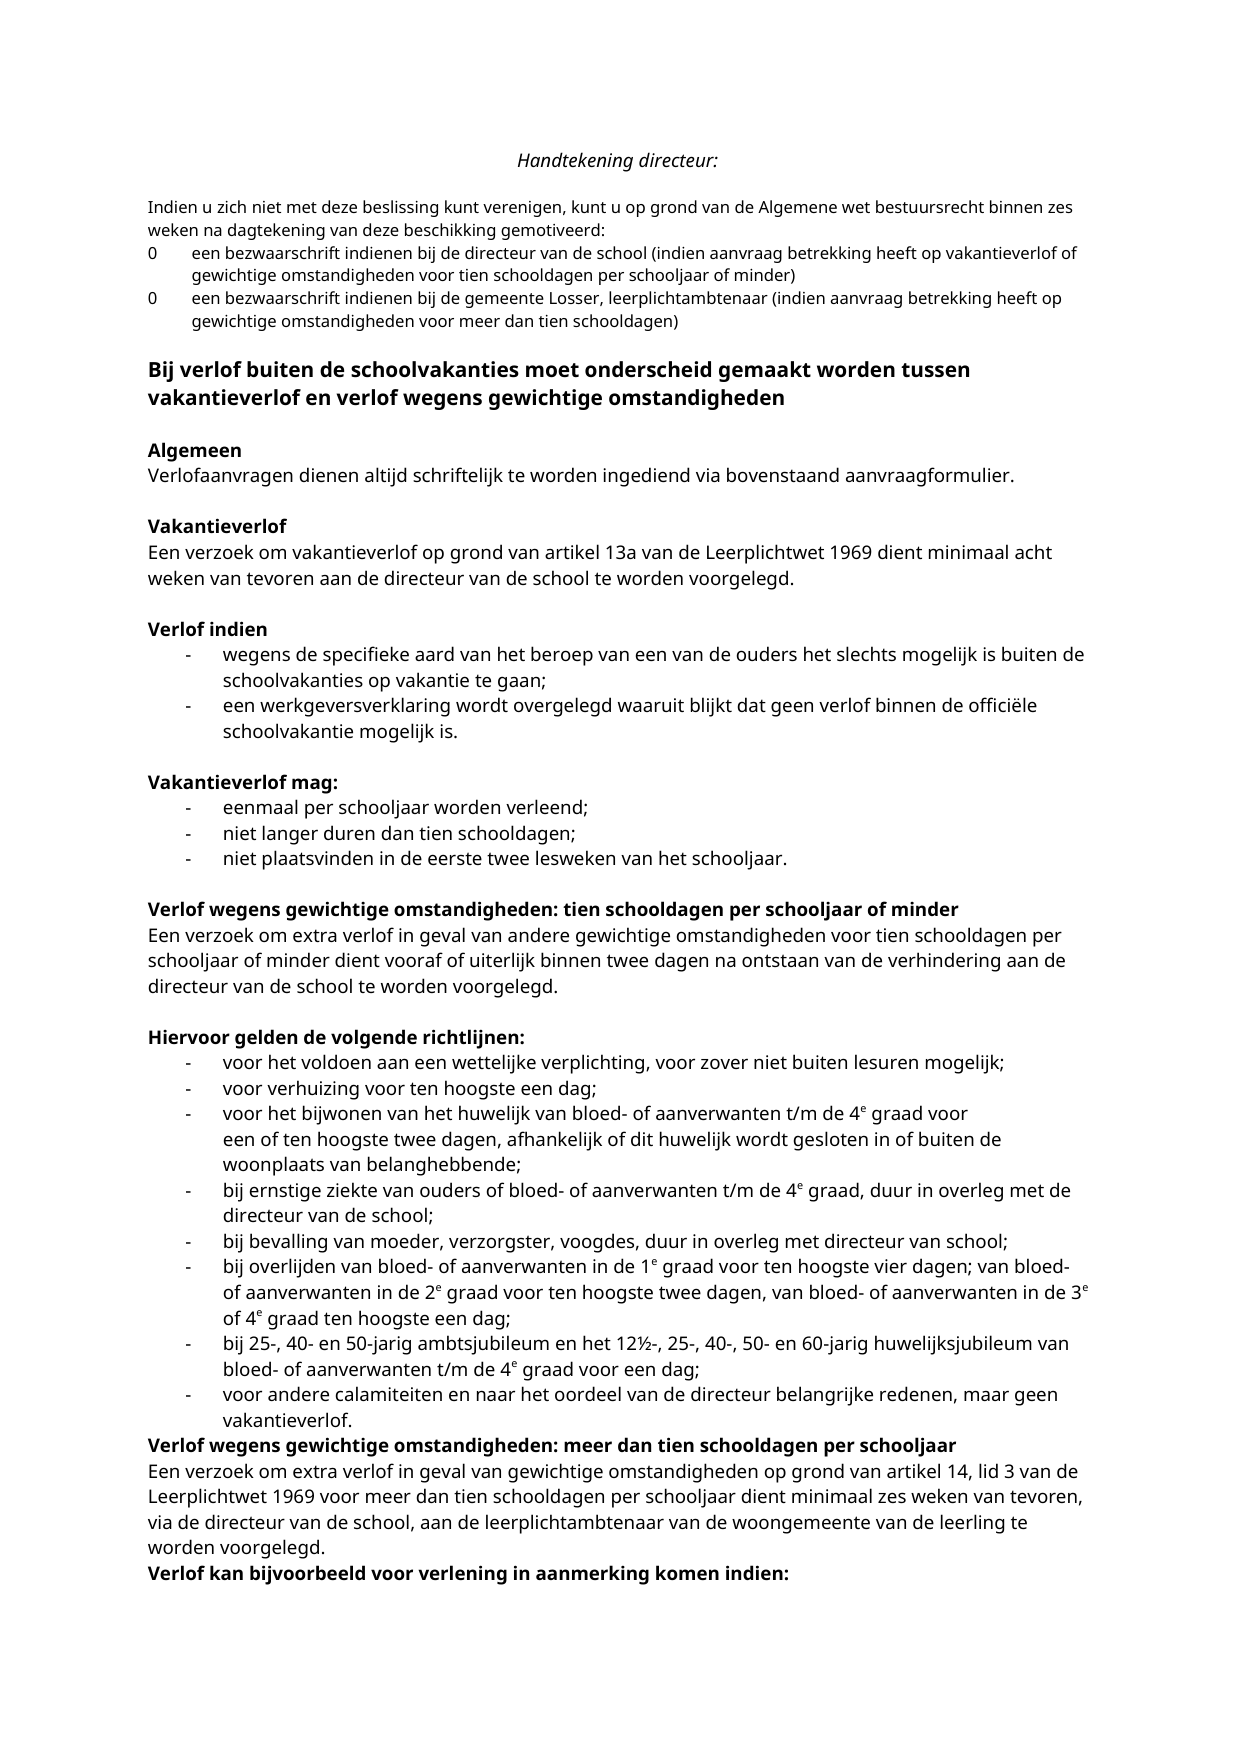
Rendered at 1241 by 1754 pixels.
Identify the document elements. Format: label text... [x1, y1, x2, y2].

text Vakantieverlof mag: [148, 769, 1093, 794]
list voor het voldoen aan een wettelijke verplichting, voor zover niet buiten lesuren mogelijk; [185, 1050, 1093, 1075]
text Verlofaanvragen dienen altijd schriftelijk te worden ingediend via bovenstaand aanvraagformulier. [148, 463, 1093, 488]
list wegens de specifieke aard van het beroep van een van de ouders het slechts mogelijk is buiten de schoolvakanties op vakantie te gaan; [185, 641, 1093, 692]
text 0 een bezwaarschrift indienen bij de directeur van de school (indien aanvraag betrekking heeft op vakantieverlof of gewichtige omstandigheden voor tien schooldagen per schooljaar of minder) [148, 241, 1093, 287]
list Handtekening directeur: [148, 148, 1093, 173]
list bij ernstige ziekte van ouders of bloed- of aanverwanten t/m de 4e graad, duur in overleg met de directeur van de school; [185, 1177, 1093, 1228]
text Een verzoek om extra verlof in geval van gewichtige omstandigheden op grond van artikel 14, lid 3 van de Leerplichtwet 1969 voor meer dan tien schooldagen per schooljaar dient minimaal zes weken van tevoren, via de directeur van de school, aan de leerplichtambtenaar van de woongemeente van de leerling te worden voorgelegd. [148, 1458, 1093, 1560]
list voor andere calamiteiten en naar het oordeel van de directeur belangrijke redenen, maar geen vakantieverlof. [185, 1381, 1093, 1432]
text Verlof wegens gewichtige omstandigheden: tien schooldagen per schooljaar of minder [148, 897, 1093, 922]
list bij 25-, 40- en 50-jarig ambtsjubileum en het 12½-, 25-, 40-, 50- en 60-jarig huwelijksjubileum van bloed- of aanverwanten t/m de 4e graad voor een dag; [185, 1330, 1093, 1381]
text 0 een bezwaarschrift indienen bij de gemeente Losser, leerplichtambtenaar (indien aanvraag betrekking heeft op gewichtige omstandigheden voor meer dan tien schooldagen) [148, 287, 1093, 332]
text Bij verlof buiten de schoolvakanties moet onderscheid gemaakt worden tussen vakantieverlof en verlof wegens gewichtige omstandigheden [148, 355, 1093, 412]
text Verlof kan bijvoorbeeld voor verlening in aanmerking komen indien: [148, 1560, 1093, 1586]
list eenmaal per schooljaar worden verleend; [185, 794, 1093, 820]
text Verlof indien [148, 616, 1093, 641]
text Vakantieverlof [148, 514, 1093, 539]
text Verlof wegens gewichtige omstandigheden: meer dan tien schooldagen per schooljaar [148, 1432, 1093, 1458]
list niet langer duren dan tien schooldagen; [185, 820, 1093, 846]
list bij bevalling van moeder, verzorgster, voogdes, duur in overleg met directeur van school; [185, 1228, 1093, 1254]
list voor verhuizing voor ten hoogste een dag; [185, 1075, 1093, 1101]
text Hiervoor gelden de volgende richtlijnen: [148, 1024, 1093, 1050]
list bij overlijden van bloed- of aanverwanten in de 1e graad voor ten hoogste vier dagen; van bloed- of aanverwanten in de 2e graad voor ten hoogste twee dagen, van bloed- of aanverwanten in de 3e of 4e graad ten hoogste een dag; [185, 1254, 1093, 1330]
list voor het bijwonen van het huwelijk van bloed- of aanverwanten t/m de 4e graad voor een of ten hoogste twee dagen, afhankelijk of dit huwelijk wordt gesloten in of buiten de woonplaats van belanghebbende; [185, 1101, 1093, 1177]
text Een verzoek om extra verlof in geval van andere gewichtige omstandigheden voor tien schooldagen per schooljaar of minder dient vooraf of uiterlijk binnen twee dagen na ontstaan van de verhindering aan de directeur van de school te worden voorgelegd. [148, 922, 1093, 999]
list niet plaatsvinden in de eerste twee lesweken van het schooljaar. [185, 846, 1093, 871]
text Indien u zich niet met deze beslissing kunt verenigen, kunt u op grond van de Algemene wet bestuursrecht binnen zes weken na dagtekening van deze beschikking gemotiveerd: [148, 196, 1093, 241]
list een werkgeversverklaring wordt overgelegd waaruit blijkt dat geen verlof binnen de officiële schoolvakantie mogelijk is. [185, 692, 1093, 743]
text Algemeen [148, 437, 1093, 463]
text Een verzoek om vakantieverlof op grond van artikel 13a van de Leerplichtwet 1969 dient minimaal acht weken van tevoren aan de directeur van de school te worden voorgelegd. [148, 539, 1093, 590]
